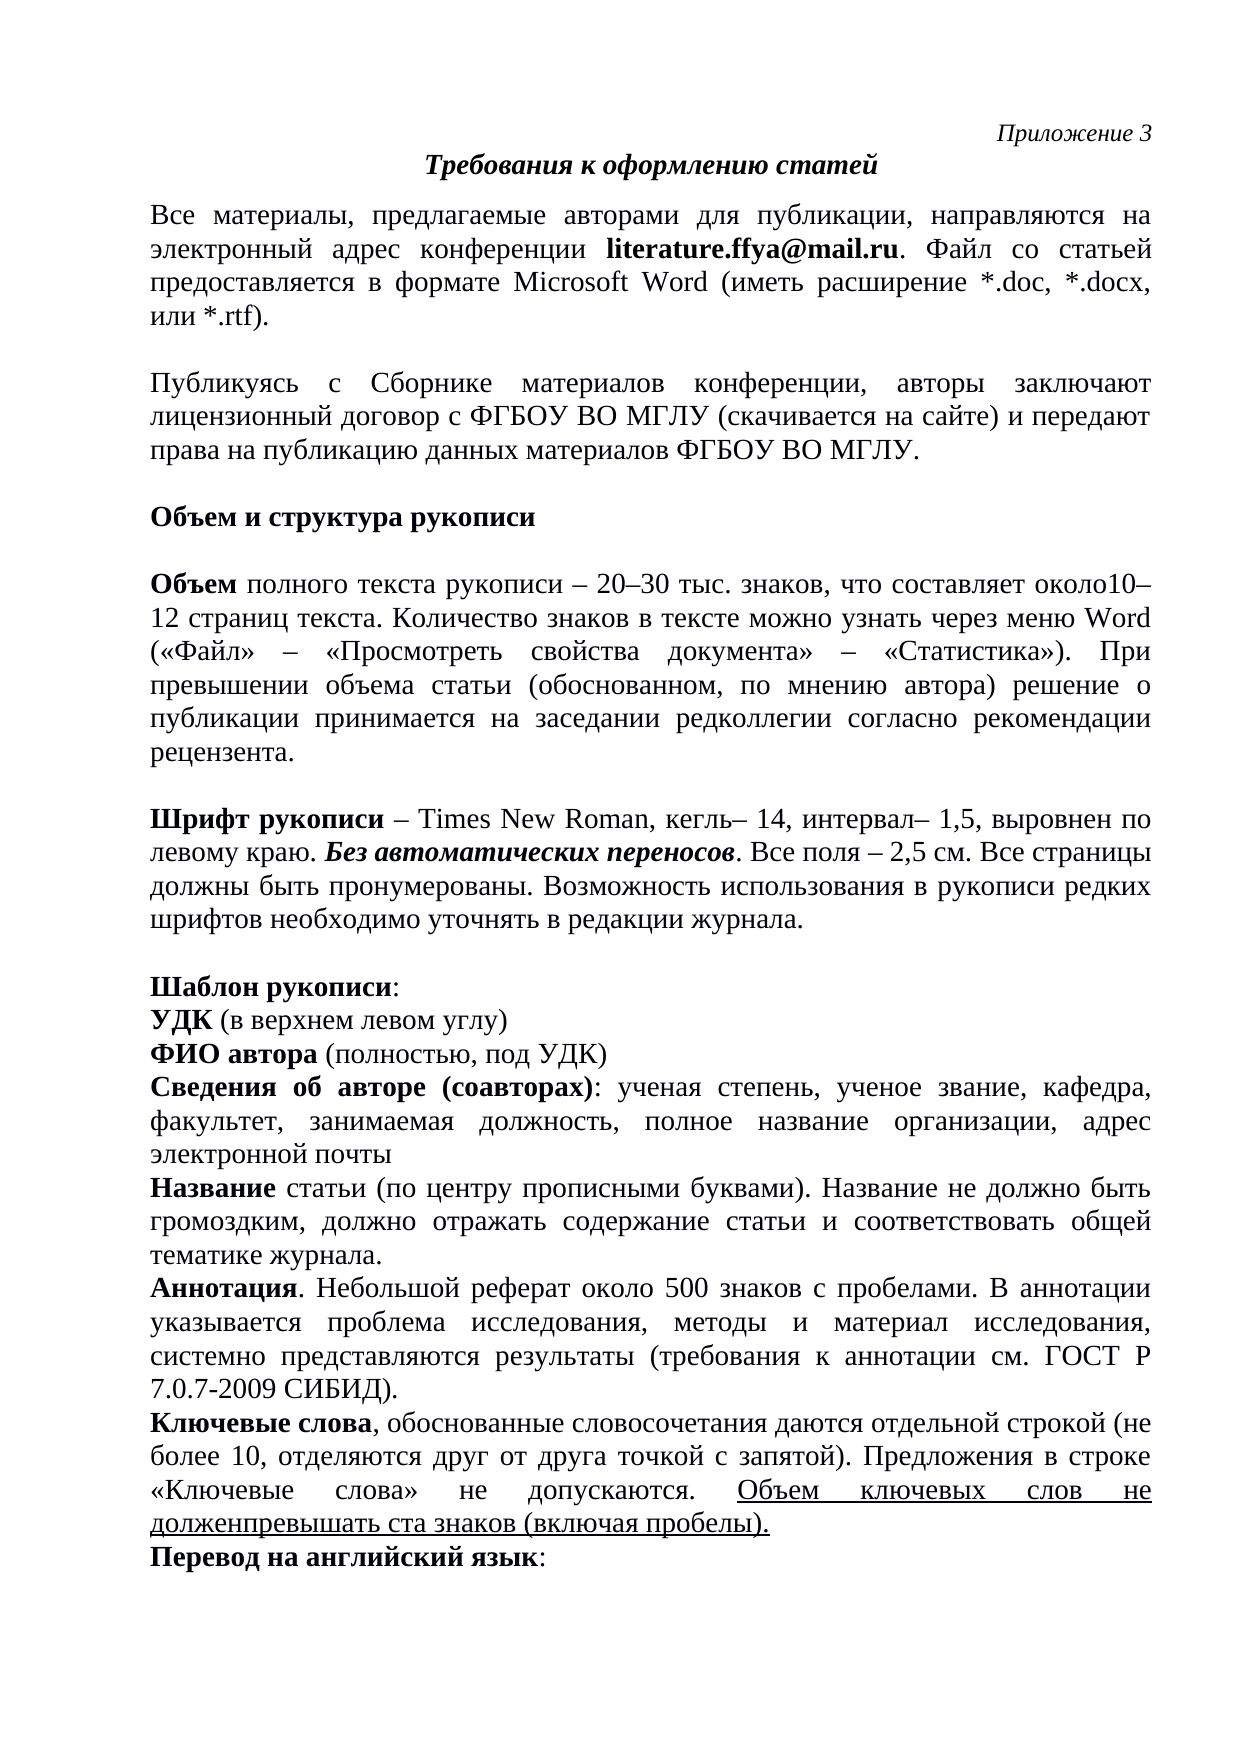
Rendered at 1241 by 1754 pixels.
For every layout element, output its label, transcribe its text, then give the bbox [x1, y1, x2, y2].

text Публикуясь с Сборнике материалов конференции, авторы заключают лицензионный договор с ФГБОУ ВО МГЛУ (скачивается на сайте) и передают права на публикацию данных материалов ФГБОУ ВО МГЛУ. [150, 365, 1152, 466]
text ФИО автора (полностью, под УДК) [150, 1036, 1152, 1069]
text Шрифт рукописи – Times New Roman, кегль– 14, интервал– 1,5, выровнен по левому краю. Без автоматических переносов. Все поля – 2,5 см. Все страницы должны быть пронумерованы. Возможность использования в рукописи редких шрифтов необходимо уточнять в редакции журнала. [150, 801, 1152, 935]
text Объем и структура рукописи [150, 499, 1152, 533]
text Приложение 3 [150, 118, 1152, 147]
text УДК (в верхнем левом углу) [150, 1002, 1152, 1036]
text Все материалы, предлагаемые авторами для публикации, направляются на электронный адрес конференции literature.ffya@mail.ru. Файл со статьей предоставляется в формате Microsoft Word (иметь расширение *.doc, *.docx, или *.rtf). [150, 197, 1152, 331]
text Ключевые слова, обоснованные словосочетания даются отдельной строкой (не более 10, отделяются друг от друга точкой с запятой). Предложения в строке «Ключевые слова» не допускаются. Объем ключевых слов не долженпревышать ста знаков (включая пробелы). [150, 1405, 1152, 1539]
text Перевод на английский язык: [150, 1539, 1152, 1572]
text Шаблон рукописи: [150, 969, 1152, 1002]
text Название статьи (по центру прописными буквами). Название не должно быть громоздким, должно отражать содержание статьи и соответствовать общей тематике журнала. [150, 1170, 1152, 1271]
text Сведения об авторе (соавторах): ученая степень, ученое звание, кафедра, факультет, занимаемая должность, полное название организации, адрес электронной почты [150, 1069, 1152, 1170]
text Требования к оформлению статей [150, 147, 1152, 181]
text Аннотация. Небольшой реферат около 500 знаков с пробелами. В аннотации указывается проблема исследования, методы и материал исследования, системно представляются результаты (требования к аннотации см. ГОСТ Р 7.0.7-2009 СИБИД). [150, 1271, 1152, 1405]
text Объем полного текста рукописи – 20–30 тыс. знаков, что составляет около10–12 страниц текста. Количество знаков в тексте можно узнать через меню Word («Файл» – «Просмотреть свойства документа» – «Статистика»). При превышении объема статьи (обоснованном, по мнению автора) решение о публикации принимается на заседании редколлегии согласно рекомендации рецензента. [150, 566, 1152, 767]
